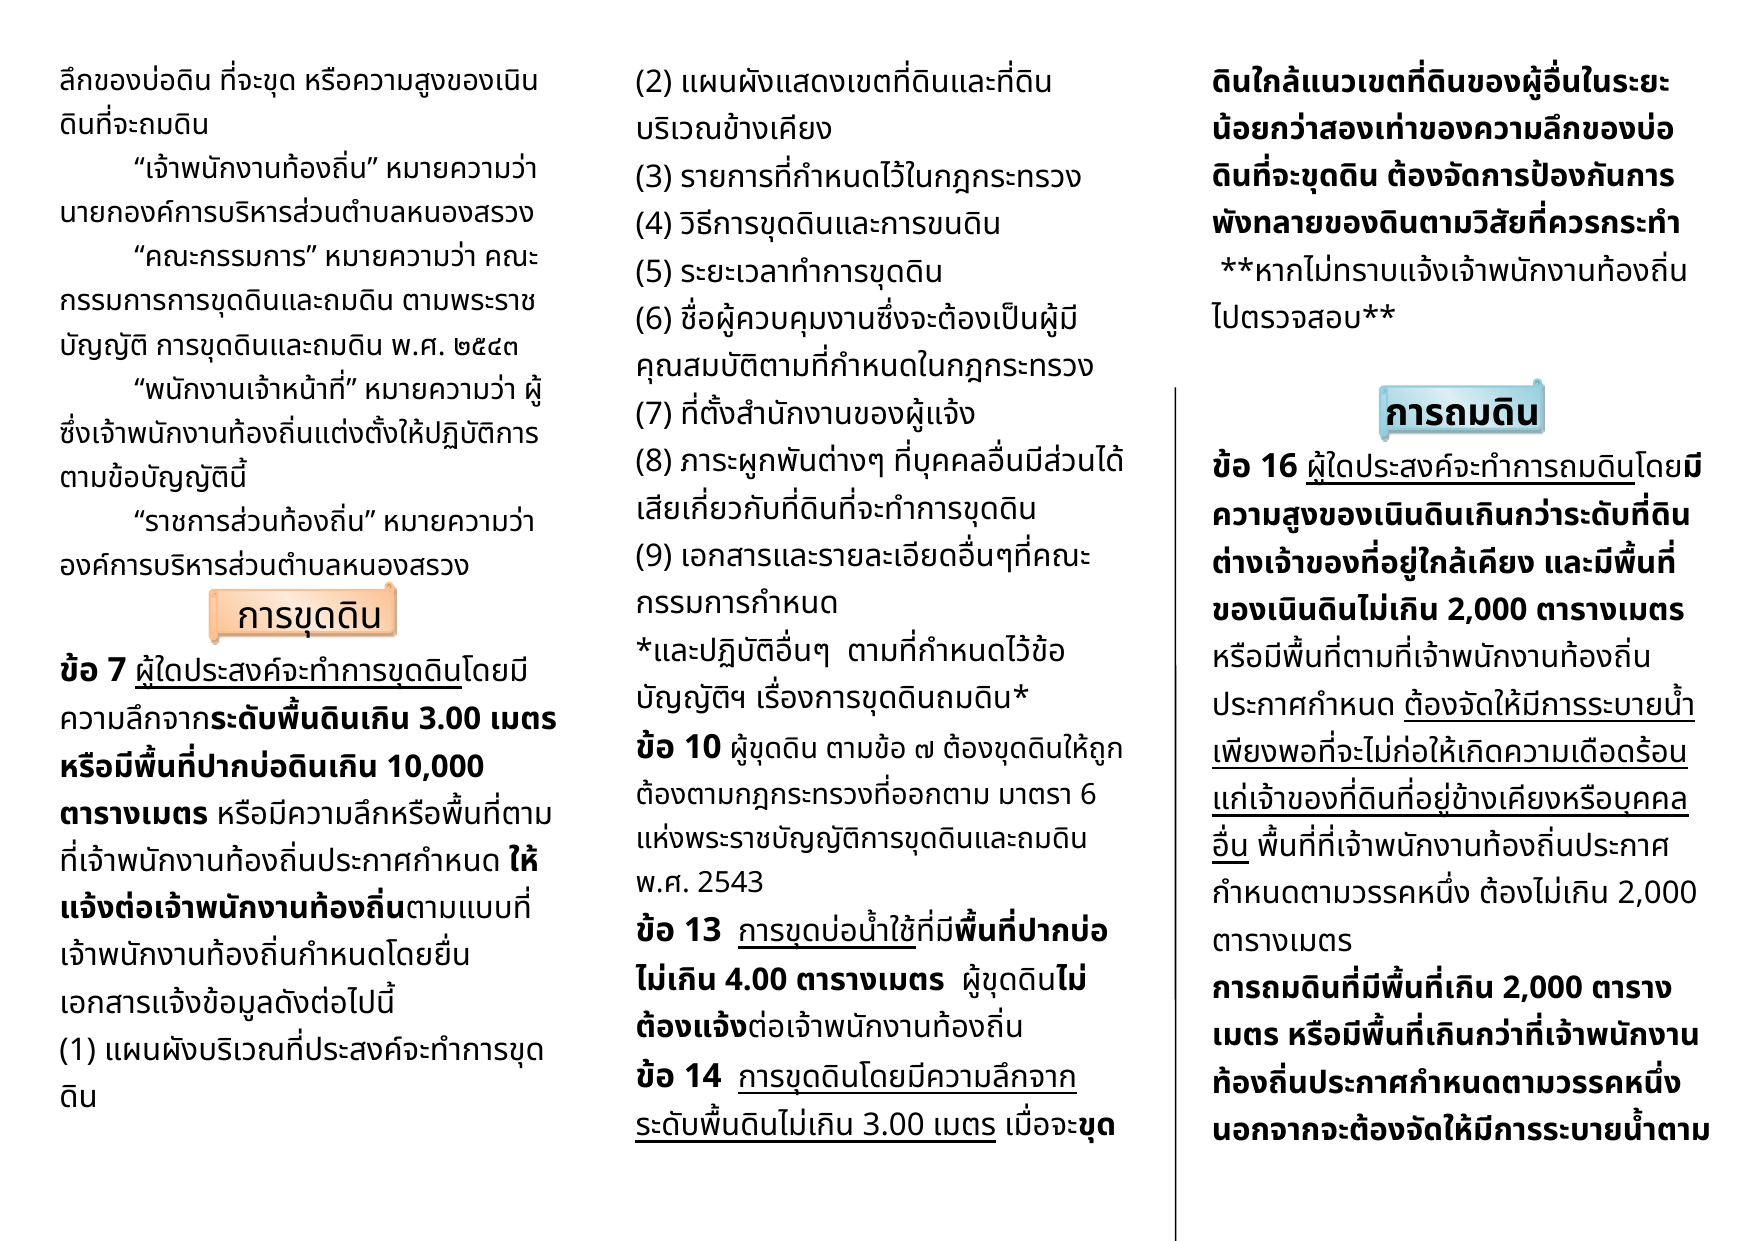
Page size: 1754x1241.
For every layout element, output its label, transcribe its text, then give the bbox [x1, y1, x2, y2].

text ข้อ 14 การขุดดินโดยมีความลึกจากระดับพื้นดินไม่เกิน 3.00 เมตร เมื่อจะขุดดินใกล้แนวเขตที่ดินของผู้อื่นในระยะน้อยกว่าสองเท่าของความลึกของบ่อดินที่จะขุดดิน ต้องจัดการป้องกันการพังทลายของดินตามวิสัยที่ควรกระทำ [635, 1051, 1137, 1149]
text “พนักงานเจ้าหน้าที่” หมายความว่า ผู้ซึ่งเจ้าพนักงานท้องถิ่นแต่งตั้งให้ปฏิบัติการ ตามข้อบัญญัตินี้ [59, 368, 560, 501]
text ข้อ 14 การขุดดินโดยมีความลึกจากระดับพื้นดินไม่เกิน 3.00 เมตร เมื่อจะขุดดินใกล้แนวเขตที่ดินของผู้อื่นในระยะน้อยกว่าสองเท่าของความลึกของบ่อดินที่จะขุดดิน ต้องจัดการป้องกันการพังทลายของดินตามวิสัยที่ควรกระทำ [1212, 59, 1713, 248]
text “เจ้าพนักงานท้องถิ่น” หมายความว่า นายกองค์การบริหารส่วนตำบลหนองสรวง [59, 147, 560, 236]
text การขุดดิน [59, 589, 560, 646]
text **หากไม่ทราบแจ้งเจ้าพนักงานท้องถิ่นไปตรวจสอบ** [1212, 248, 1713, 343]
text (5) ระยะเวลาทำการขุดดิน [635, 249, 1137, 296]
text (4) วิธีการขุดดินและการขนดิน [635, 201, 1137, 249]
text “ราชการส่วนท้องถิ่น” หมายความว่า องค์การบริหารส่วนตำบลหนองสรวง [59, 501, 560, 589]
text ข้อ 16 ผู้ใดประสงค์จะทำการถมดินโดยมีความสูงของเนินดินเกินกว่าระดับที่ดินต่างเจ้าของที่อยู่ใกล้เคียง และมีพื้นที่ของเนินดินไม่เกิน 2,000 ตารางเมตร หรือมีพื้นที่ตามที่เจ้าพนักงานท้องถิ่นประกาศกำหนด ต้องจัดให้มีการระบายน้ำเพียงพอที่จะไม่ก่อให้เกิดความเดือดร้อนแก่เจ้าของที่ดินที่อยู่ข้างเคียงหรือบุคคลอื่น พื้นที่ที่เจ้าพนักงานท้องถิ่นประกาศกำหนดตามวรรคหนึ่ง ต้องไม่เกิน 2,000 ตารางเมตร [1212, 442, 1713, 965]
text (3) รายการที่กำหนดไว้ในกฎกระทรวง [635, 154, 1137, 201]
text (9) เอกสารและรายละเอียดอื่นๆที่คณะกรรมการกำหนด [635, 533, 1137, 628]
text (1) แผนผังบริเวณที่ประสงค์จะทำการขุดดิน [59, 1027, 560, 1122]
text (8) ภาระผูกพันต่างๆ ที่บุคคลอื่นมีส่วนได้เสียเกี่ยวกับที่ดินที่จะทำการขุดดิน [635, 438, 1137, 533]
text (2) แผนผังแสดงเขตที่ดินและที่ดินบริเวณข้างเคียง [635, 59, 1137, 154]
text (7) ที่ตั้งสำนักงานของผู้แจ้ง [635, 391, 1137, 438]
text (6) ชื่อผู้ควบคุมงานซึ่งจะต้องเป็นผู้มีคุณสมบัติตามที่กำหนดในกฎกระทรวง [635, 296, 1137, 391]
text ข้อ 13 การขุดบ่อน้ำใช้ที่มีพื้นที่ปากบ่อไม่เกิน 4.00 ตารางเมตร ผู้ขุดดินไม่ต้องแจ้งต่อเจ้าพนักงานท้องถิ่น [635, 906, 1137, 1051]
text “รายการ” หมายความว่า ข้อความชี้แจงรายละเอียดเกี่ยวกับชนิดของดิน ความลึกของบ่อดิน ที่จะขุด หรือความสูงของเนินดินที่จะถมดิน [59, 59, 560, 147]
text ข้อ 7 ผู้ใดประสงค์จะทำการขุดดินโดยมีความลึกจากระดับพื้นดินเกิน 3.00 เมตร หรือมีพื้นที่ปากบ่อดินเกิน 10,000 ตารางเมตร หรือมีความลึกหรือพื้นที่ตามที่เจ้าพนักงานท้องถิ่นประกาศกำหนด ให้แจ้งต่อเจ้าพนักงานท้องถิ่นตามแบบที่เจ้าพนักงานท้องถิ่นกำหนดโดยยื่นเอกสารแจ้งข้อมูลดังต่อไปนี้ [59, 646, 560, 1027]
text *และปฏิบัติอื่นๆ ตามที่กำหนดไว้ข้อบัญญัติฯ เรื่องการขุดดินถมดิน* [635, 628, 1137, 723]
text ข้อ 10 ผู้ขุดดิน ตามข้อ ๗ ต้องขุดดินให้ถูกต้องตามกฎกระทรวงที่ออกตาม มาตรา 6 แห่งพระราชบัญญัติการขุดดินและถมดิน พ.ศ. 2543 [635, 723, 1137, 906]
text “คณะกรรมการ” หมายความว่า คณะกรรมการการขุดดินและถมดิน ตามพระราชบัญญัติ การขุดดินและถมดิน พ.ศ. ๒๕๔๓ [59, 236, 560, 368]
text การถมดิน [1212, 385, 1713, 442]
